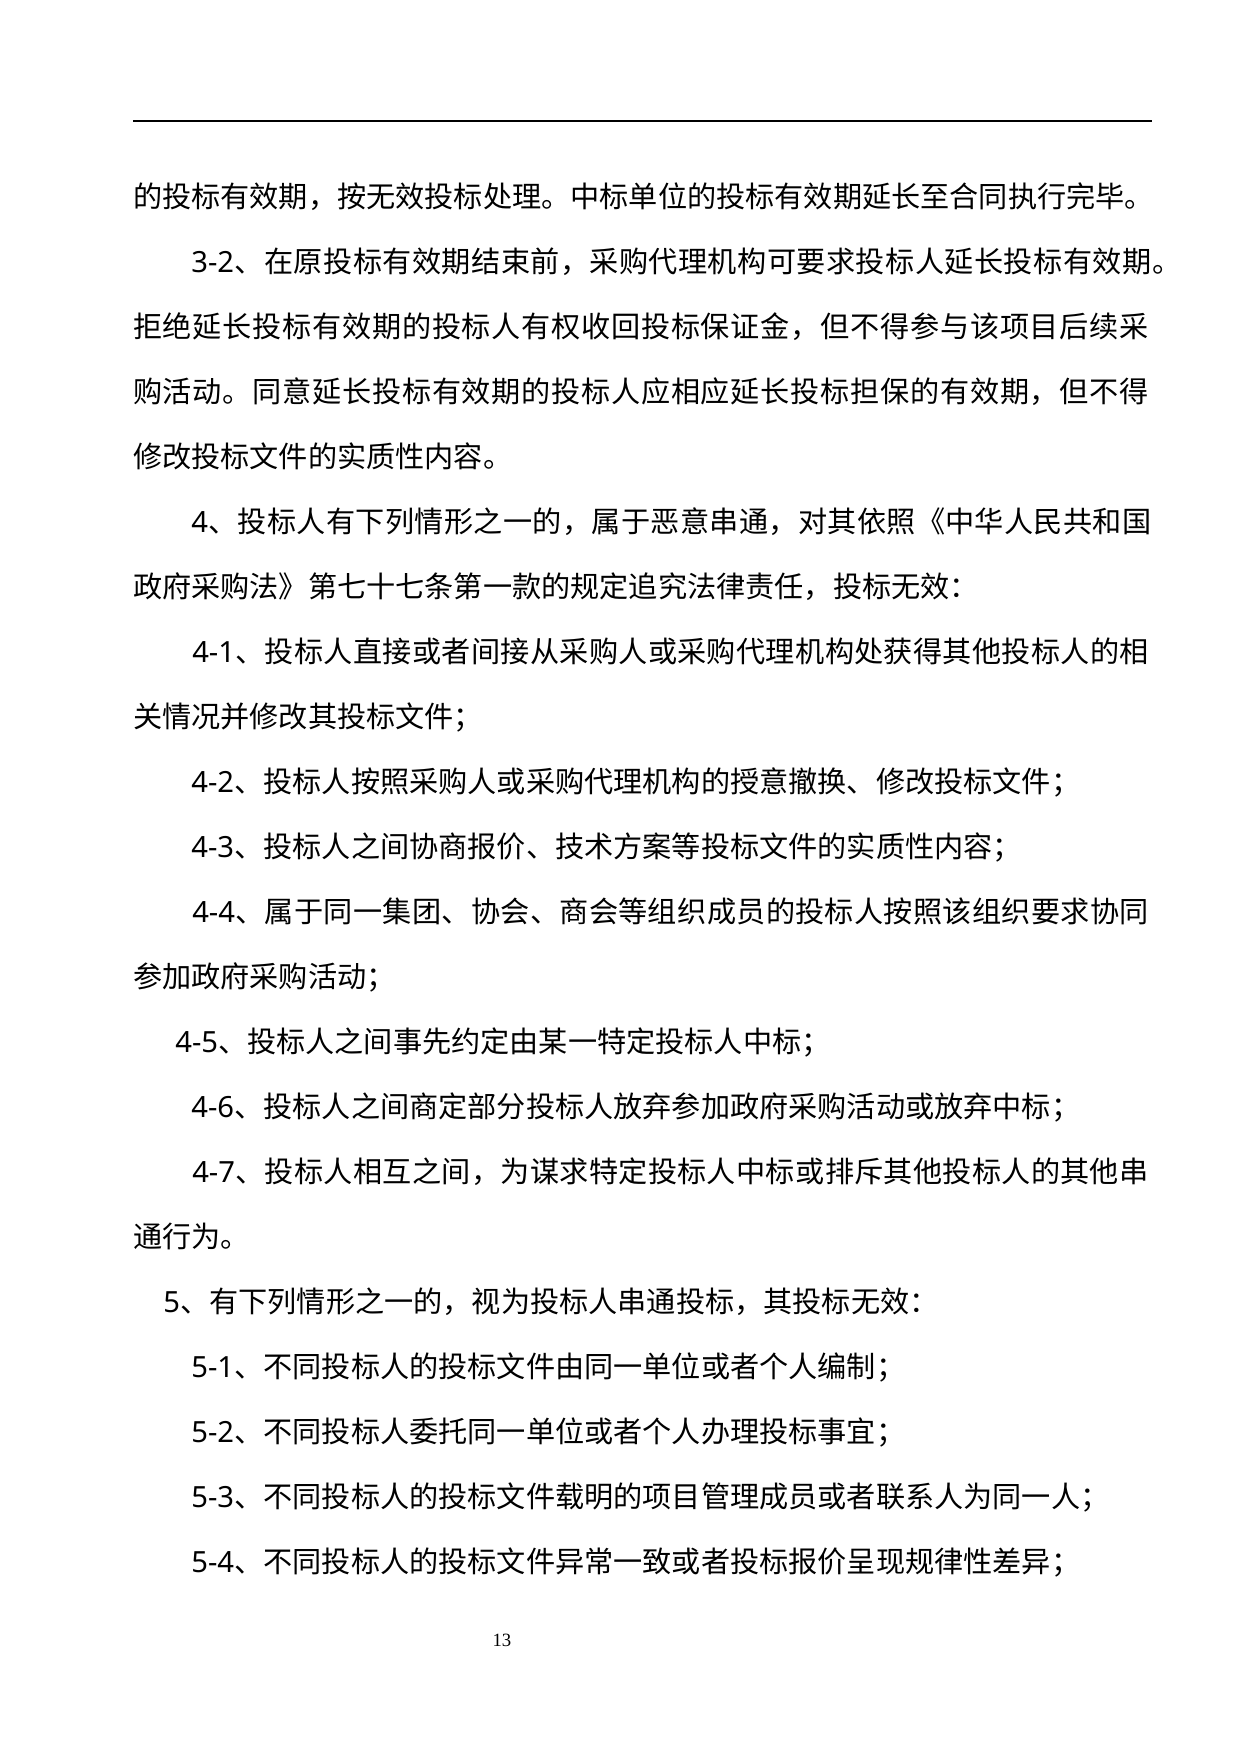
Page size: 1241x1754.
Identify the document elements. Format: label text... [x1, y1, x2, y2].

text 4、投标人有下列情形之一的，属于恶意串通，对其依照《中华人民共和国政府采购法》第七十七条第一款的规定追究法律责任，投标无效： 4-1、投标人直接或者间接从采购人或采购代理机构处获得其他投标人的相关情况并修改其投标文件； 4-2、投标人按照采购人或采购代理机构的授意撤换、修改投标文件； 4-3、投标人之间协商报价、技术方案等投标文件的实质性内容； 4-4、属于同一集团、协会、商会等组织成员的投标人按照该组织要求协同参加政府采购活动； 4-5、投标人之间事先约定由某一特定投标人中标； 4-6、投标人之间商定部分投标人放弃参加政府采购活动或放弃中标； 4-7、投标人相互之间，为谋求特定投标人中标或排斥其他投标人的其他串通行为。 5、有下列情形之一的，视为投标人串通投标，其投标无效： [133, 487, 1152, 1332]
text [133, 162, 1152, 227]
text 5-4、不同投标人的投标文件异常一致或者投标报价呈现规律性差异； [133, 1527, 1152, 1592]
text 3-2、在原投标有效期结束前，采购代理机构可要求投标人延长投标有效期。拒绝延长投标有效期的投标人有权收回投标保证金，但不得参与该项目后续采购活动。同意延长投标有效期的投标人应相应延长投标担保的有效期，但不得修改投标文件的实质性内容。 [133, 227, 1152, 487]
text 5-3、不同投标人的投标文件载明的项目管理成员或者联系人为同一人； [133, 1462, 1152, 1527]
text 5-2、不同投标人委托同一单位或者个人办理投标事宜； [133, 1397, 1152, 1462]
text 5-1、不同投标人的投标文件由同一单位或者个人编制； [133, 1332, 1152, 1397]
